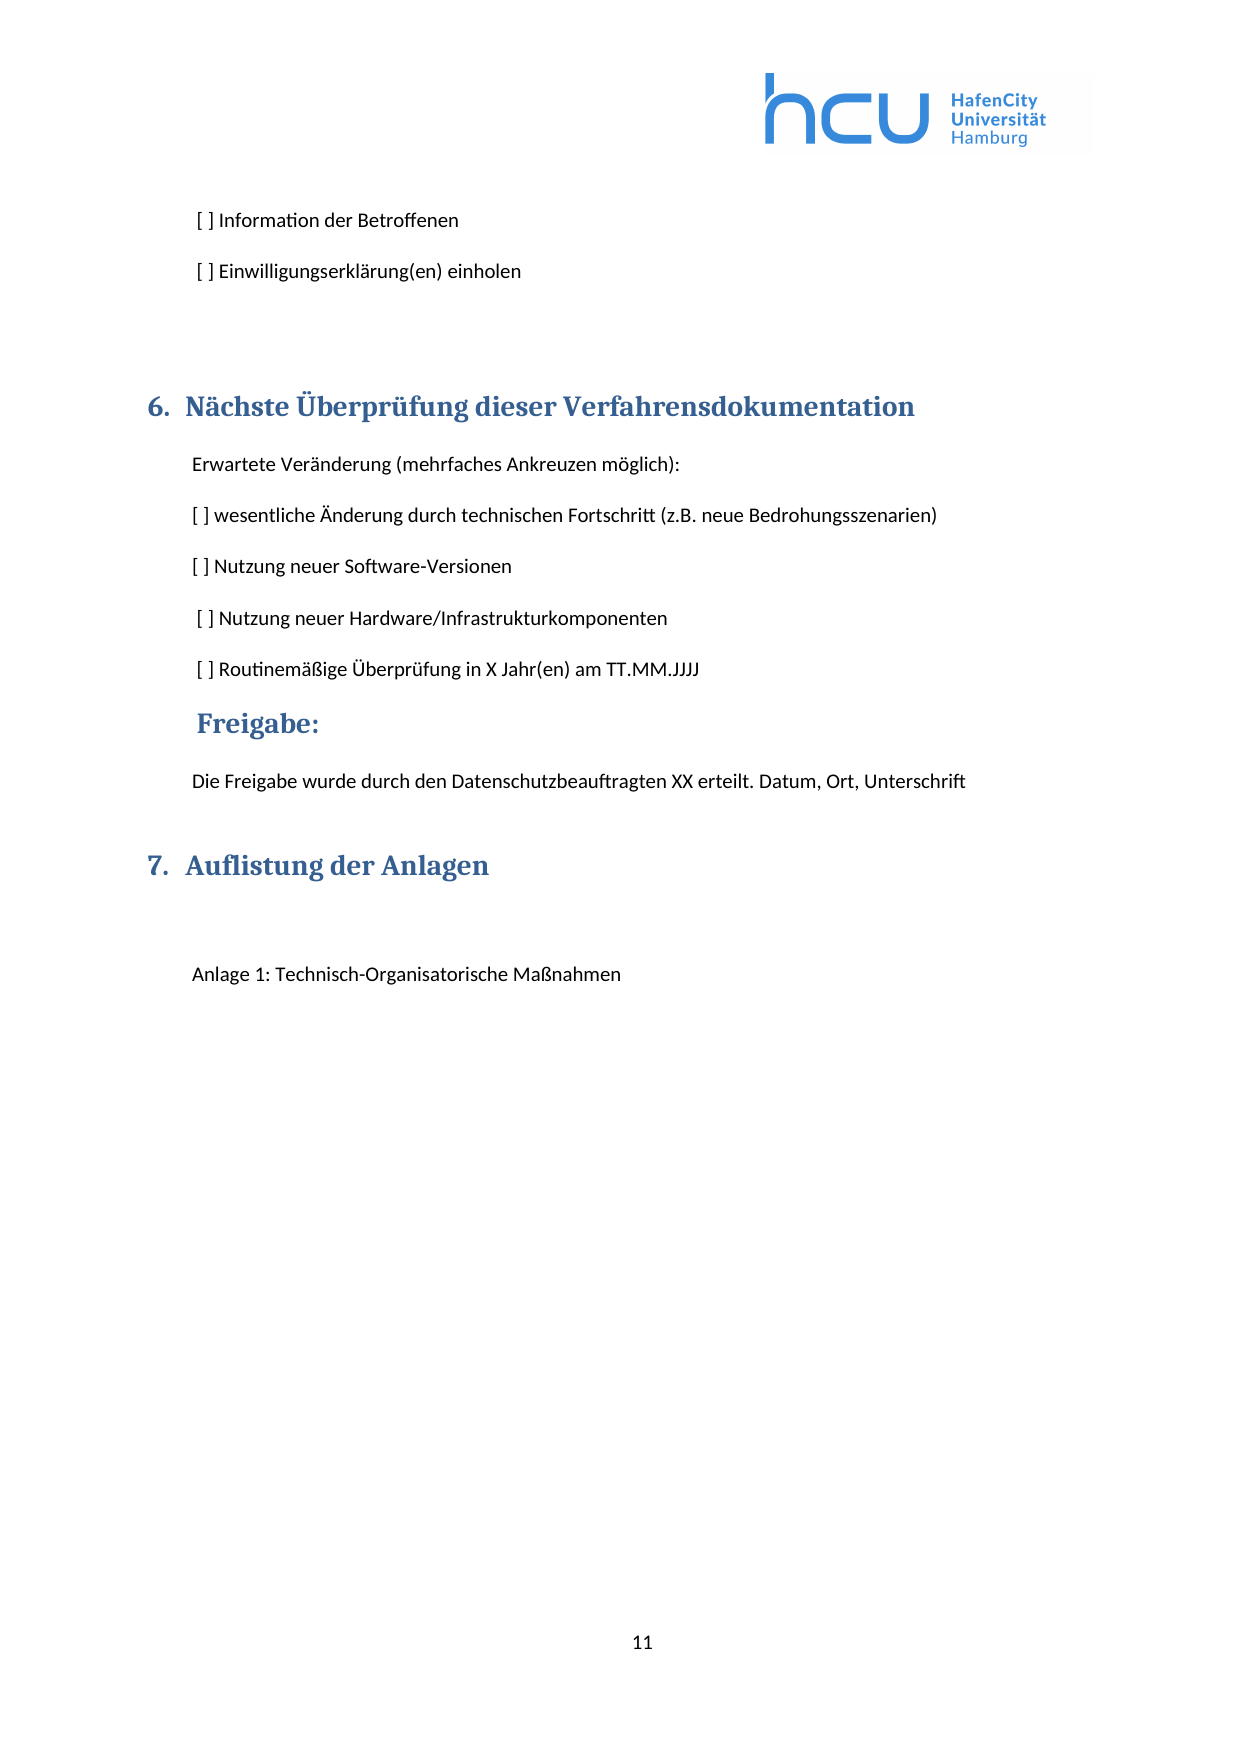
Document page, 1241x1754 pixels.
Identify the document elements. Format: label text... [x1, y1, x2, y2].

text [ ] Nutzung neuer Hardware/Infrastrukturkomponenten [192, 605, 1093, 630]
text [ ] Routinemäßige Überprüfung in X Jahr(en) am TT.MM.JJJJ [192, 656, 1093, 682]
text [ ] Information der Betroffenen [192, 207, 1093, 233]
text Erwartete Veränderung (mehrfaches Ankreuzen möglich): [192, 451, 1093, 477]
text [ ] Einwilligungserklärung(en) einholen [192, 258, 1093, 284]
text Die Freigabe wurde durch den Datenschutzbeauftragten XX erteilt. Datum, Ort, Unterschrift [192, 768, 1093, 794]
text Anlage 1: Technisch-Organisatorische Maßnahmen [192, 961, 1093, 987]
text Freigabe: [192, 707, 1093, 741]
subtitle Nächste Überprüfung dieser Verfahrensdokumentation [148, 390, 1093, 424]
subtitle Auflistung der Anlagen [148, 849, 1093, 882]
text [ ] wesentliche Änderung durch technischen Fortschritt (z.B. neue Bedrohungsszenarien) [192, 502, 1093, 528]
text [ ] Nutzung neuer Software-Versionen [192, 554, 1093, 579]
picture [765, 73, 1093, 156]
